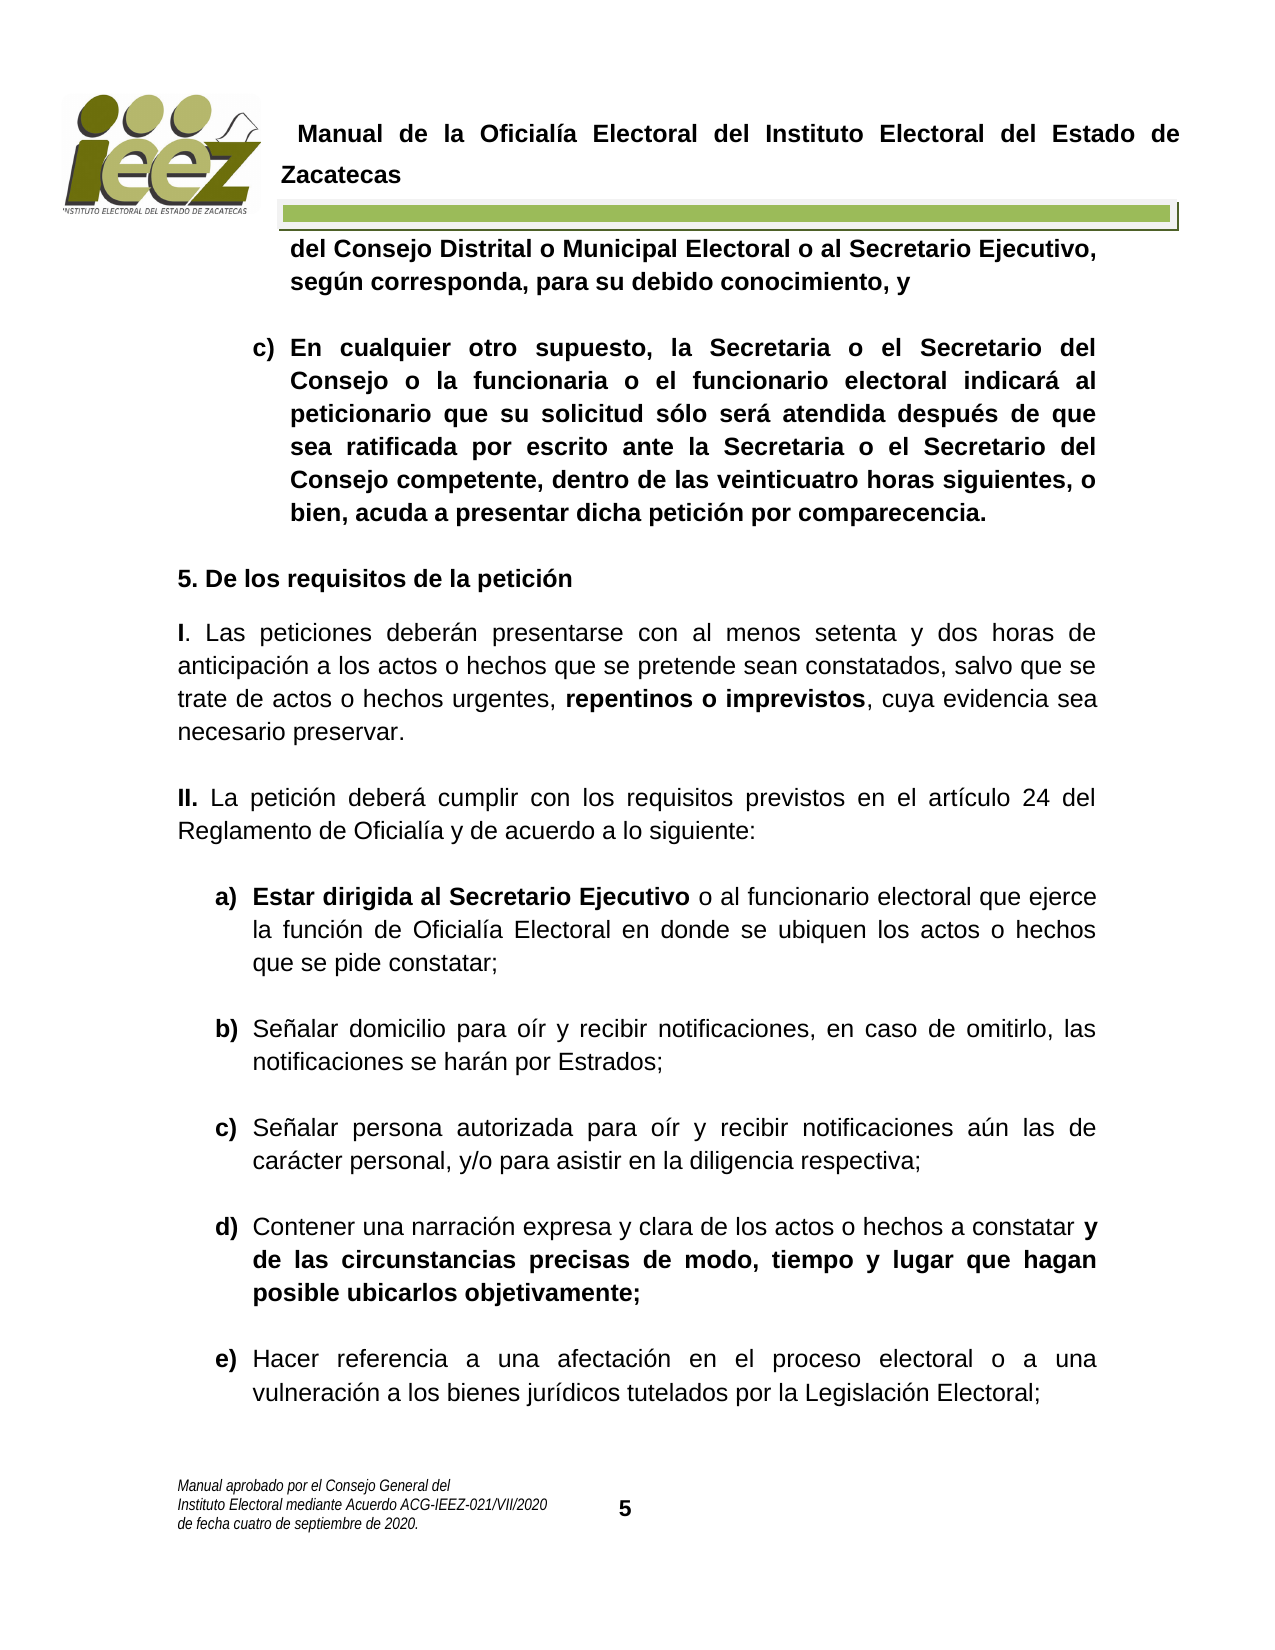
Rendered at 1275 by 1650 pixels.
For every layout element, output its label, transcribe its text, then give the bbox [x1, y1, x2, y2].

text 5. De los requisitos de la petición [177, 564, 1098, 593]
list Contener una narración expresa y clara de los actos o hechos a constatar y de las circunstancias precisas de modo, tiempo y lugar que hagan posible ubicarlos objetivamente; [215, 1212, 1098, 1307]
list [290, 234, 1098, 296]
list Estar dirigida al Secretario Ejecutivo o al funcionario electoral que ejerce la función de Oficialía Electoral en donde se ubiquen los actos o hechos que se pide constatar; [215, 882, 1098, 977]
list Señalar domicilio para oír y recibir notificaciones, en caso de omitirlo, las notificaciones se harán por Estrados; [215, 1014, 1098, 1076]
list Hacer referencia a una afectación en el proceso electoral o a una vulneración a los bienes jurídicos tutelados por la Legislación Electoral; [215, 1344, 1098, 1406]
list En cualquier otro supuesto, la Secretaria o el Secretario del Consejo o la funcionaria o el funcionario electoral indicará al peticionario que su solicitud sólo será atendida después de que sea ratificada por escrito ante la Secretaria o el Secretario del Consejo competente, dentro de las veinticuatro horas siguientes, o bien, acuda a presentar dicha petición por comparecencia. [252, 333, 1098, 527]
text II. La petición deberá cumplir con los requisitos previstos en el artículo 24 del Reglamento de Oficialía y de acuerdo a lo siguiente: [177, 783, 1098, 845]
list Señalar persona autorizada para oír y recibir notificaciones aún las de carácter personal, y/o para asistir en la diligencia respectiva; [215, 1113, 1098, 1175]
text I. Las peticiones deberán presentarse con al menos setenta y dos horas de anticipación a los actos o hechos que se pretende sean constatados, salvo que se trate de actos o hechos urgentes, repentinos o imprevistos, cuya evidencia sea necesario preservar. [177, 618, 1098, 746]
